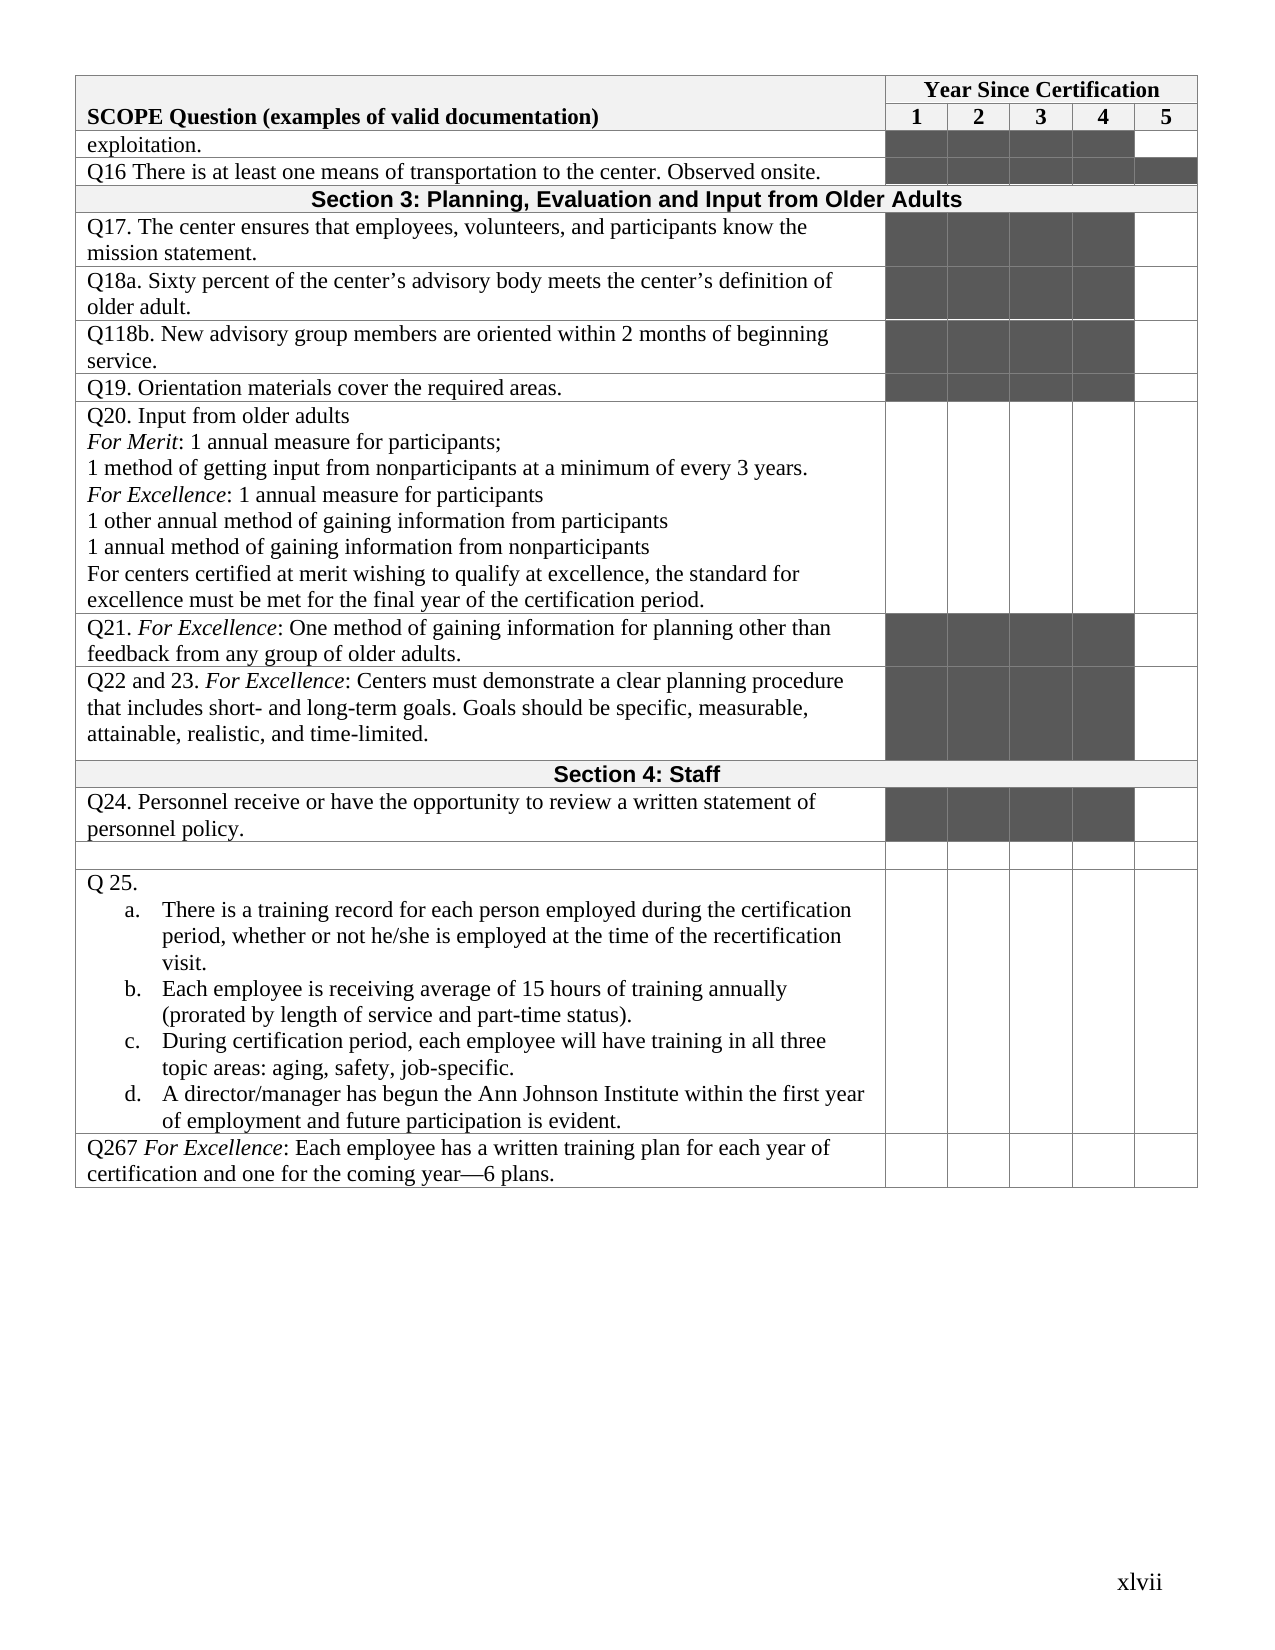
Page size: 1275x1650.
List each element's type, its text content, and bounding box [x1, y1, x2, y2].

table_cell [886, 667, 947, 760]
table_cell [76, 842, 885, 868]
table_cell [1073, 131, 1134, 157]
table_cell [1010, 131, 1072, 157]
table_cell [1073, 1134, 1134, 1187]
table_cell [1073, 374, 1134, 401]
table_cell [948, 1134, 1009, 1187]
table_cell 2 [948, 104, 1009, 130]
table_cell Section 4: Staff [76, 761, 1197, 787]
table_cell [948, 870, 1009, 1133]
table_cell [76, 131, 885, 157]
table_cell [1010, 870, 1072, 1133]
table_cell [1073, 321, 1134, 373]
table_cell Q21. For Excellence: One method of gaining information for planning other than feedback from any group of older adults. [76, 614, 885, 666]
table_cell [948, 842, 1009, 868]
table_cell Q24. Personnel receive or have the opportunity to review a written statement of personnel policy. [76, 788, 885, 841]
table_cell [1010, 321, 1072, 373]
table_cell [886, 842, 947, 868]
table_cell Q22 and 23. For Excellence: Centers must demonstrate a clear planning procedure that includes short- and long-term goals. Goals should be specific, measurable, attainable, realistic, and time-limited. [76, 667, 885, 760]
table_header Year Since Certification [886, 76, 1197, 102]
table_cell [1135, 213, 1197, 266]
table_cell [886, 213, 947, 266]
table_cell [948, 402, 1009, 612]
table_cell [1010, 788, 1072, 841]
table_cell [1073, 788, 1134, 841]
table_cell [1135, 321, 1197, 373]
table_cell [1135, 667, 1197, 760]
table_cell Q267 For Excellence: Each employee has a written training plan for each year of certification and one for the coming year—6 plans. [76, 1134, 885, 1187]
table_cell [1073, 402, 1134, 612]
table_cell 3 [1010, 104, 1072, 130]
table_cell Q20. Input from older adults For Merit: 1 annual measure for participants; 1 method of getting input from nonparticipants at a minimum of every 3 years. For Excellence: 1 annual measure for participants 1 other annual method of gaining information from participants 1 annual method of gaining information from nonparticipants For centers certified at merit wishing to qualify at excellence, the standard for excellence must be met for the final year of the certification period. [76, 402, 885, 612]
table_cell [886, 788, 947, 841]
table_cell Q16 There is at least one means of transportation to the center. Observed onsite. [76, 158, 885, 184]
table_cell [948, 267, 1009, 319]
table_cell 4 [1073, 104, 1134, 130]
table_cell [1135, 788, 1197, 841]
table_cell [1135, 267, 1197, 319]
table_cell [1010, 402, 1072, 612]
table_cell [948, 158, 1009, 184]
table_header SCOPE Question (examples of valid documentation) [76, 76, 885, 130]
table_cell [1073, 158, 1134, 184]
table_cell [1135, 1134, 1197, 1187]
table_cell [1010, 213, 1072, 266]
table_cell 5 [1135, 104, 1197, 130]
table_cell [1010, 1134, 1072, 1187]
table_cell [1135, 374, 1197, 401]
table_cell Q118b. New advisory group members are oriented within 2 months of beginning service. [76, 321, 885, 373]
table_cell Q19. Orientation materials cover the required areas. [76, 374, 885, 401]
table_cell [1010, 667, 1072, 760]
table_cell [948, 213, 1009, 266]
table_cell Q 25. There is a training record for each person employed during the certification period, whether or not he/she is employed at the time of the recertification visit. Each employee is receiving average of 15 hours of training annually (prorated by length of service and part-time status). During certification period, each employee will have training in all three topic areas: aging, safety, job-specific. A director/manager has begun the Ann Johnson Institute within the first year of employment and future participation is evident. [76, 870, 885, 1133]
table_cell [1073, 267, 1134, 319]
table_cell [886, 321, 947, 373]
table_cell [1135, 614, 1197, 666]
table_cell [1073, 870, 1134, 1133]
table_cell [1010, 614, 1072, 666]
table_cell Q17. The center ensures that employees, volunteers, and participants know the mission statement. [76, 213, 885, 266]
table_cell Q18a. Sixty percent of the center’s advisory body meets the center’s definition of older adult. [76, 267, 885, 319]
table_cell [886, 131, 947, 157]
table_cell [1135, 870, 1197, 1133]
table_cell [1135, 158, 1197, 184]
table_cell [948, 614, 1009, 666]
table_cell [1135, 402, 1197, 612]
table_cell [1010, 158, 1072, 184]
table_cell [948, 321, 1009, 373]
table_cell [1010, 842, 1072, 868]
table_cell [948, 131, 1009, 157]
table_cell [886, 614, 947, 666]
table_cell [886, 374, 947, 401]
table_cell [886, 402, 947, 612]
table_cell [886, 1134, 947, 1187]
table_cell [1010, 374, 1072, 401]
table_cell [886, 267, 947, 319]
table_cell 1 [886, 104, 947, 130]
table_cell [1135, 842, 1197, 868]
table_cell [1135, 131, 1197, 157]
table_cell [948, 788, 1009, 841]
table_cell [1073, 614, 1134, 666]
table_cell [1073, 667, 1134, 760]
table_cell [1010, 267, 1072, 319]
table_cell [886, 870, 947, 1133]
table_cell [886, 158, 947, 184]
table_cell [948, 667, 1009, 760]
table_cell [1073, 213, 1134, 266]
table_cell Section 3: Planning, Evaluation and Input from Older Adults [76, 186, 1197, 212]
table_cell [1073, 842, 1134, 868]
table_cell [948, 374, 1009, 401]
